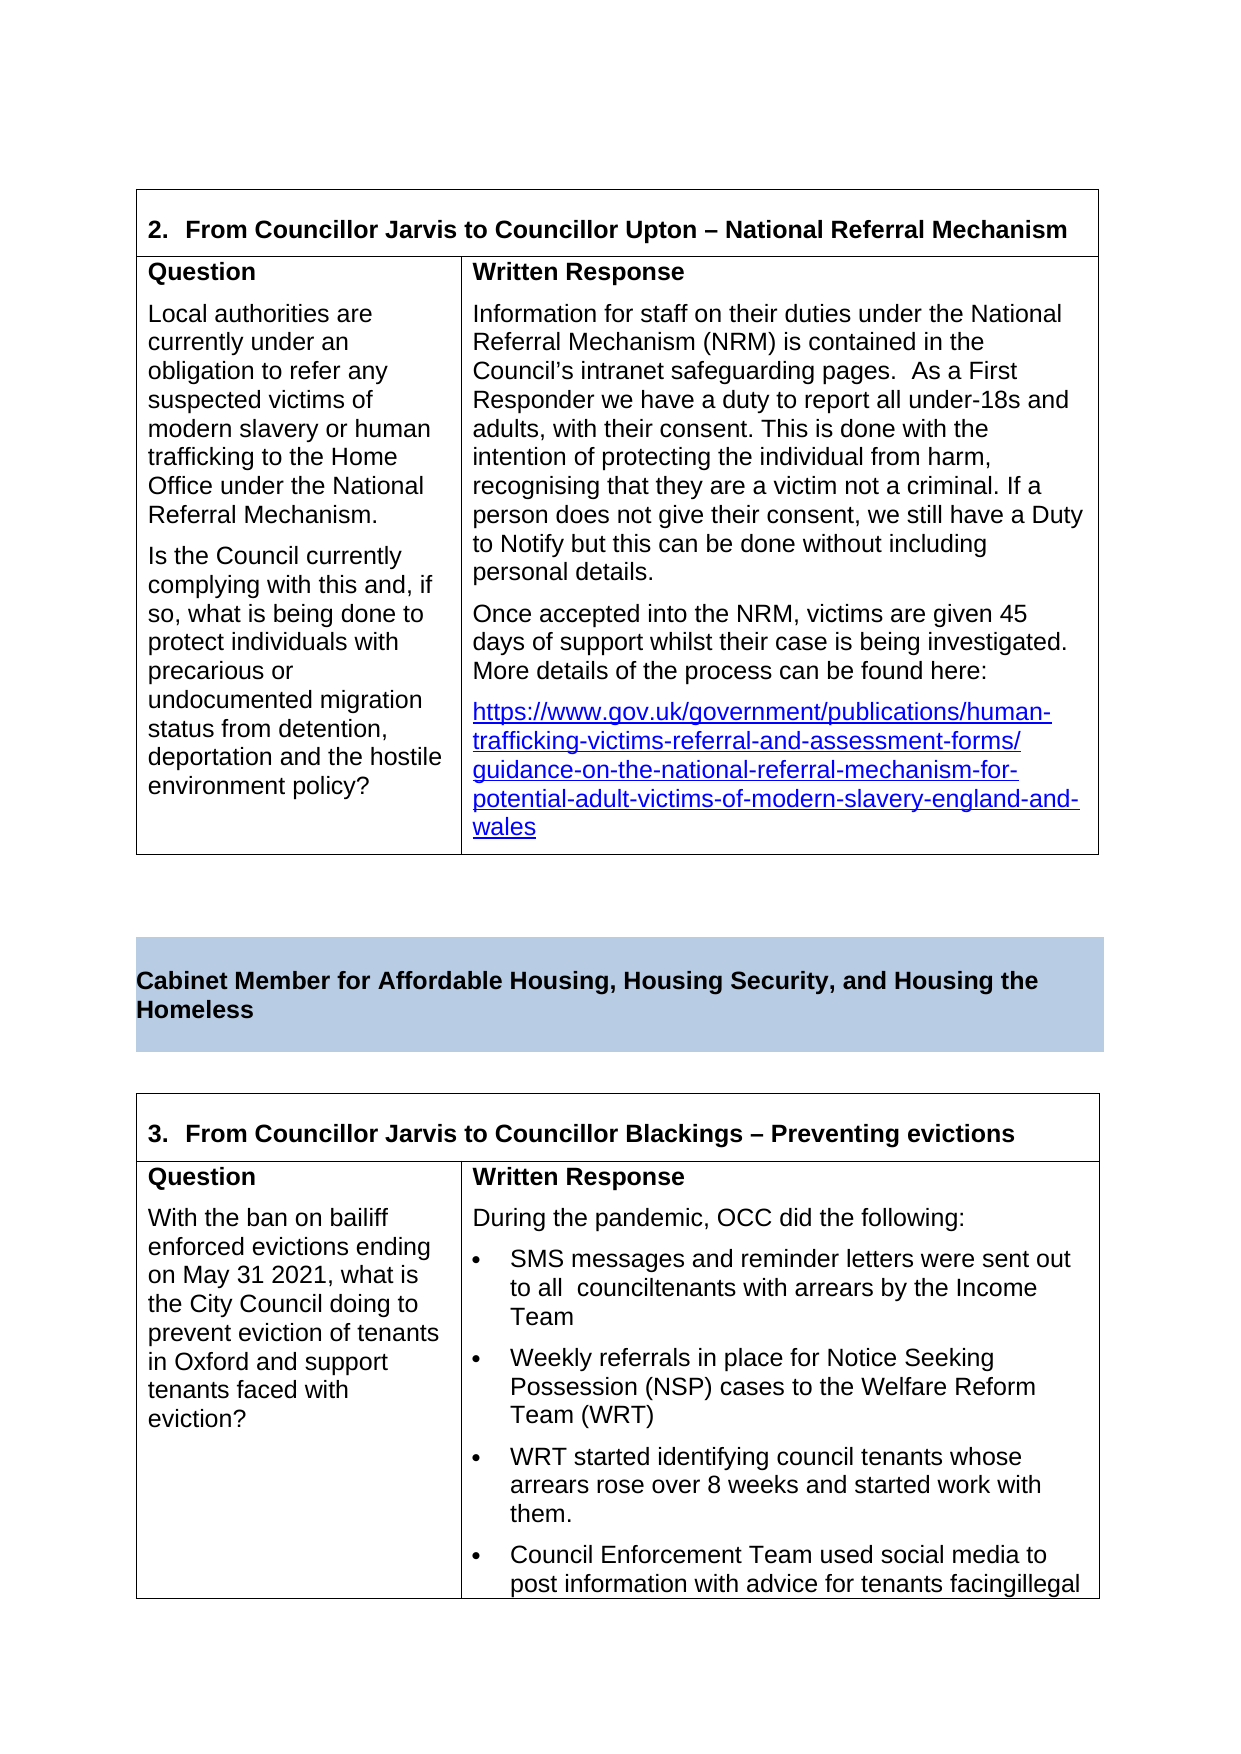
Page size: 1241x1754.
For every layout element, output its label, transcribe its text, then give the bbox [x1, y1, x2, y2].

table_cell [137, 1162, 461, 1598]
table_header From Councillor Jarvis to Councillor Blackings – Preventing evictions [137, 1094, 1099, 1161]
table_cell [462, 1162, 1099, 1598]
table_cell Written Response Information for staff on their duties under the National Referral Mechanism (NRM) is contained in the Council’s intranet safeguarding pages. As a First Responder we have a duty to report all under-18s and adults, with their consent. This is done with the intention of protecting the individual from harm, recognising that they are a victim not a criminal. If a person does not give their consent, we still have a Duty to Notify but this can be done without including personal details. Once accepted into the NRM, victims are given 45 days of support whilst their case is being investigated. More details of the process can be found here: https://www.gov.uk/government/publications/human-trafficking-victims-referral-and-assessment-forms/guidance-on-the-national-referral-mechanism-for-potential-adult-victims-of-modern-slavery-england-and-wales [462, 257, 1098, 853]
subtitle Cabinet Member for Affordable Housing, Housing Security, and Housing the Homeless [136, 966, 1104, 1023]
table_header From Councillor Jarvis to Councillor Upton – National Referral Mechanism [137, 190, 1098, 256]
table_cell Question Local authorities are currently under an obligation to refer any suspected victims of modern slavery or human trafficking to the Home Office under the National Referral Mechanism. Is the Council currently complying with this and, if so, what is being done to protect individuals with precarious or undocumented migration status from detention, deportation and the hostile environment policy? [137, 257, 461, 853]
